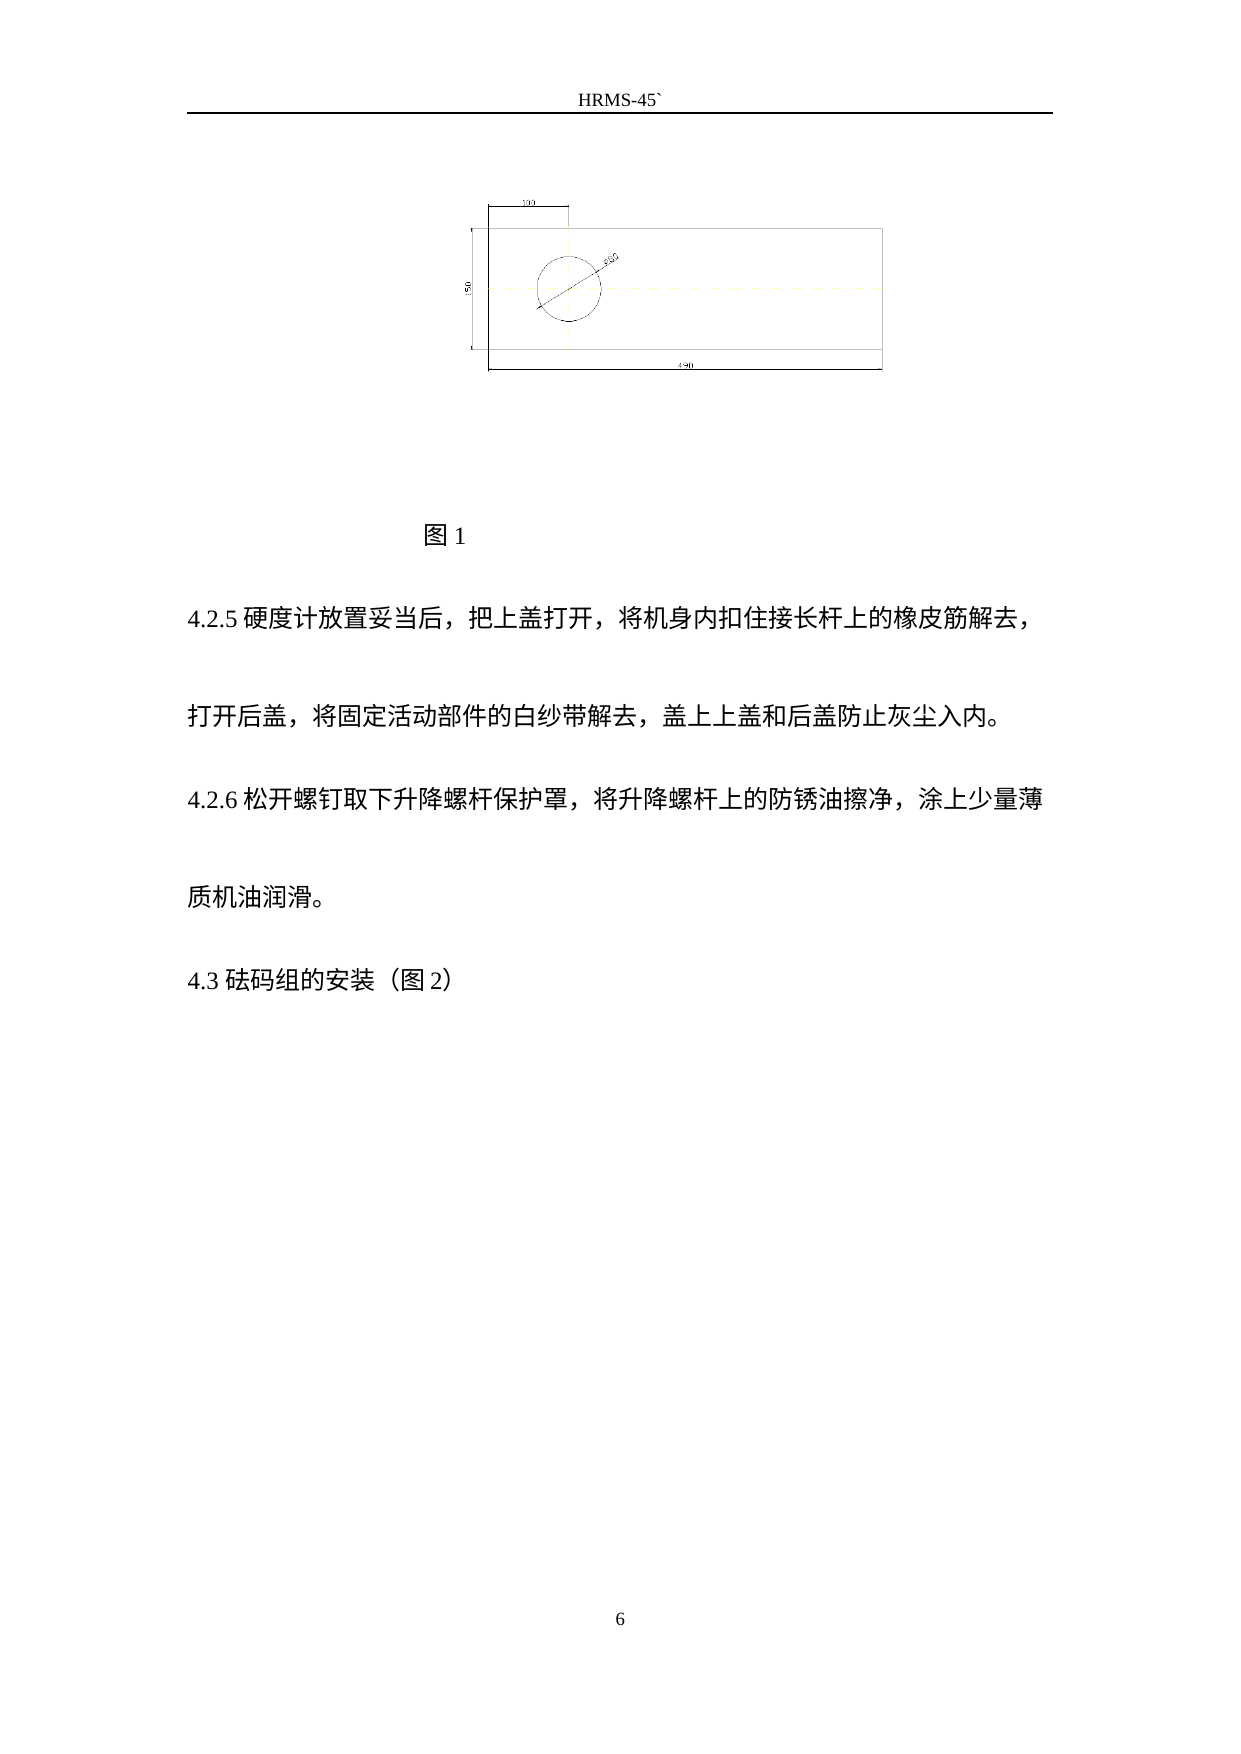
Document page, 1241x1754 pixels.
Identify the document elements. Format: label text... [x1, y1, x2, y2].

text 4.2.5 硬度计放置妥当后，把上盖打开，将机身内扣住接长杆上的橡皮筋解去，打开后盖，将固定活动部件的白纱带解去，盖上上盖和后盖防止灰尘入内。 [187, 584, 1053, 747]
text 4.2.6 松开螺钉取下升降螺杆保护罩，将升降螺杆上的防锈油擦净，涂上少量薄质机油润滑。 [187, 765, 1053, 928]
list 图1 [255, 501, 1053, 566]
text 4.3 砝码组的安装（图2） [187, 946, 1053, 1011]
